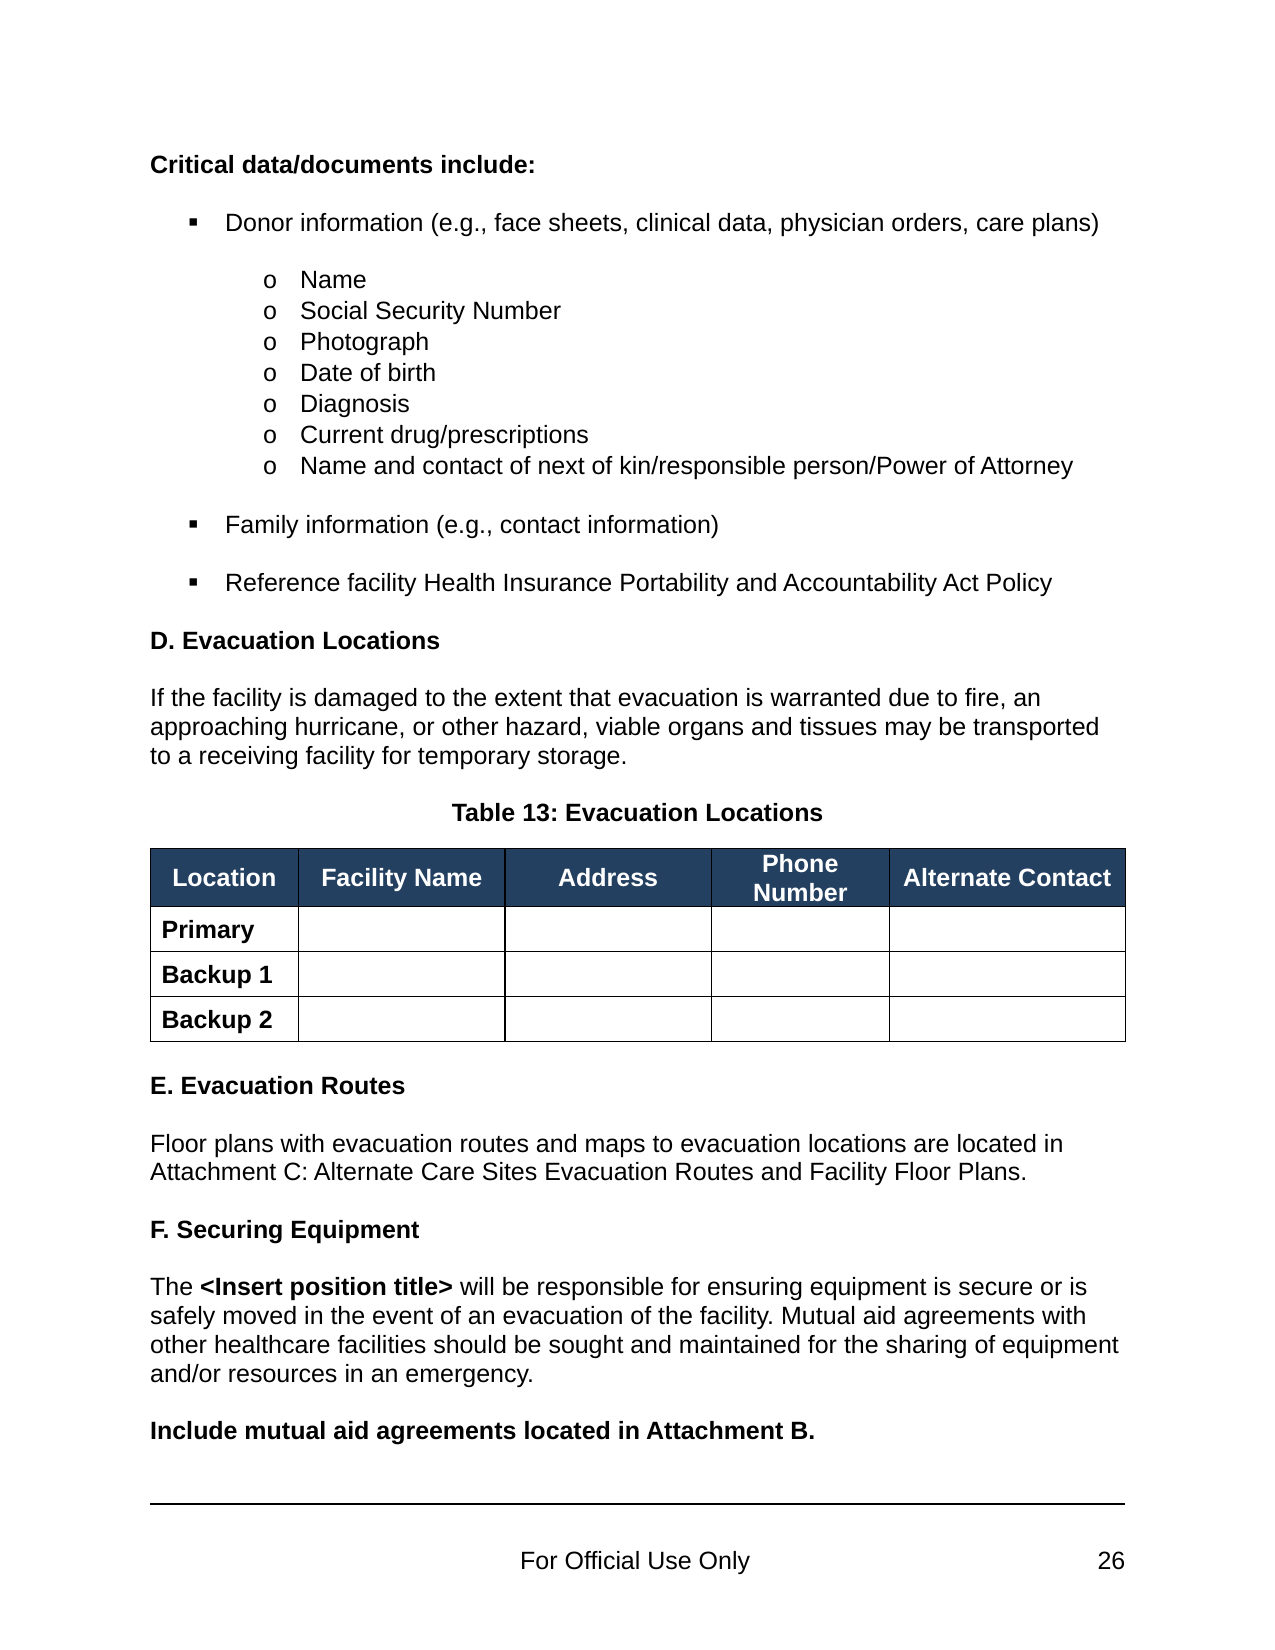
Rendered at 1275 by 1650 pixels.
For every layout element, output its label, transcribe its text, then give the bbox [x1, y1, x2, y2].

table_header Address [506, 849, 711, 906]
text Critical data/documents include: [150, 150, 1125, 179]
text Include mutual aid agreements located in Attachment B. [150, 1416, 1125, 1445]
table_cell [890, 997, 1125, 1041]
table_cell Backup 1 [151, 952, 298, 996]
text Floor plans with evacuation routes and maps to evacuation locations are located in Attachment C: Alternate Care Sites Evacuation Routes and Facility Floor Plans. [150, 1128, 1125, 1186]
table_cell [299, 907, 504, 951]
table_header Phone Number [712, 849, 889, 906]
table_cell [299, 952, 504, 996]
text If the facility is damaged to the extent that evacuation is warranted due to fire, an approaching hurricane, or other hazard, viable organs and tissues may be transported to a receiving facility for temporary storage. [150, 683, 1125, 769]
list Donor information (e.g., face sheets, clinical data, physician orders, care plans) [187, 207, 1125, 236]
table_cell [506, 997, 711, 1041]
table_header Location [151, 849, 298, 906]
table_header Facility Name [299, 849, 504, 906]
list Family information (e.g., contact information) [187, 510, 1125, 539]
list Photograph [262, 327, 1125, 358]
list Date of birth [262, 358, 1125, 389]
table_cell [299, 997, 504, 1041]
table_cell [506, 907, 711, 951]
table_cell [506, 952, 711, 996]
table_cell [712, 952, 889, 996]
table_header Alternate Contact [890, 849, 1125, 906]
list Current drug/prescriptions [262, 420, 1125, 451]
table_cell Backup 2 [151, 997, 298, 1041]
table_cell [712, 907, 889, 951]
text The <Insert position title> will be responsible for ensuring equipment is secure or is safely moved in the event of an evacuation of the facility. Mutual aid agreements with other healthcare facilities should be sought and maintained for the sharing of equipment and/or resources in an emergency. [150, 1272, 1125, 1387]
subtitle F. Securing Equipment [150, 1215, 1125, 1243]
list Reference facility Health Insurance Portability and Accountability Act Policy [187, 568, 1125, 597]
list Name and contact of next of kin/responsible person/Power of Attorney [262, 451, 1125, 482]
table_cell [890, 907, 1125, 951]
list Social Security Number [262, 296, 1125, 327]
table_cell Primary [151, 907, 298, 951]
subtitle D. Evacuation Locations [150, 626, 1125, 654]
table_cell [712, 997, 889, 1041]
list Name [262, 265, 1125, 296]
subtitle E. Evacuation Routes [150, 1071, 1125, 1100]
table_cell [890, 952, 1125, 996]
list Diagnosis [262, 389, 1125, 420]
